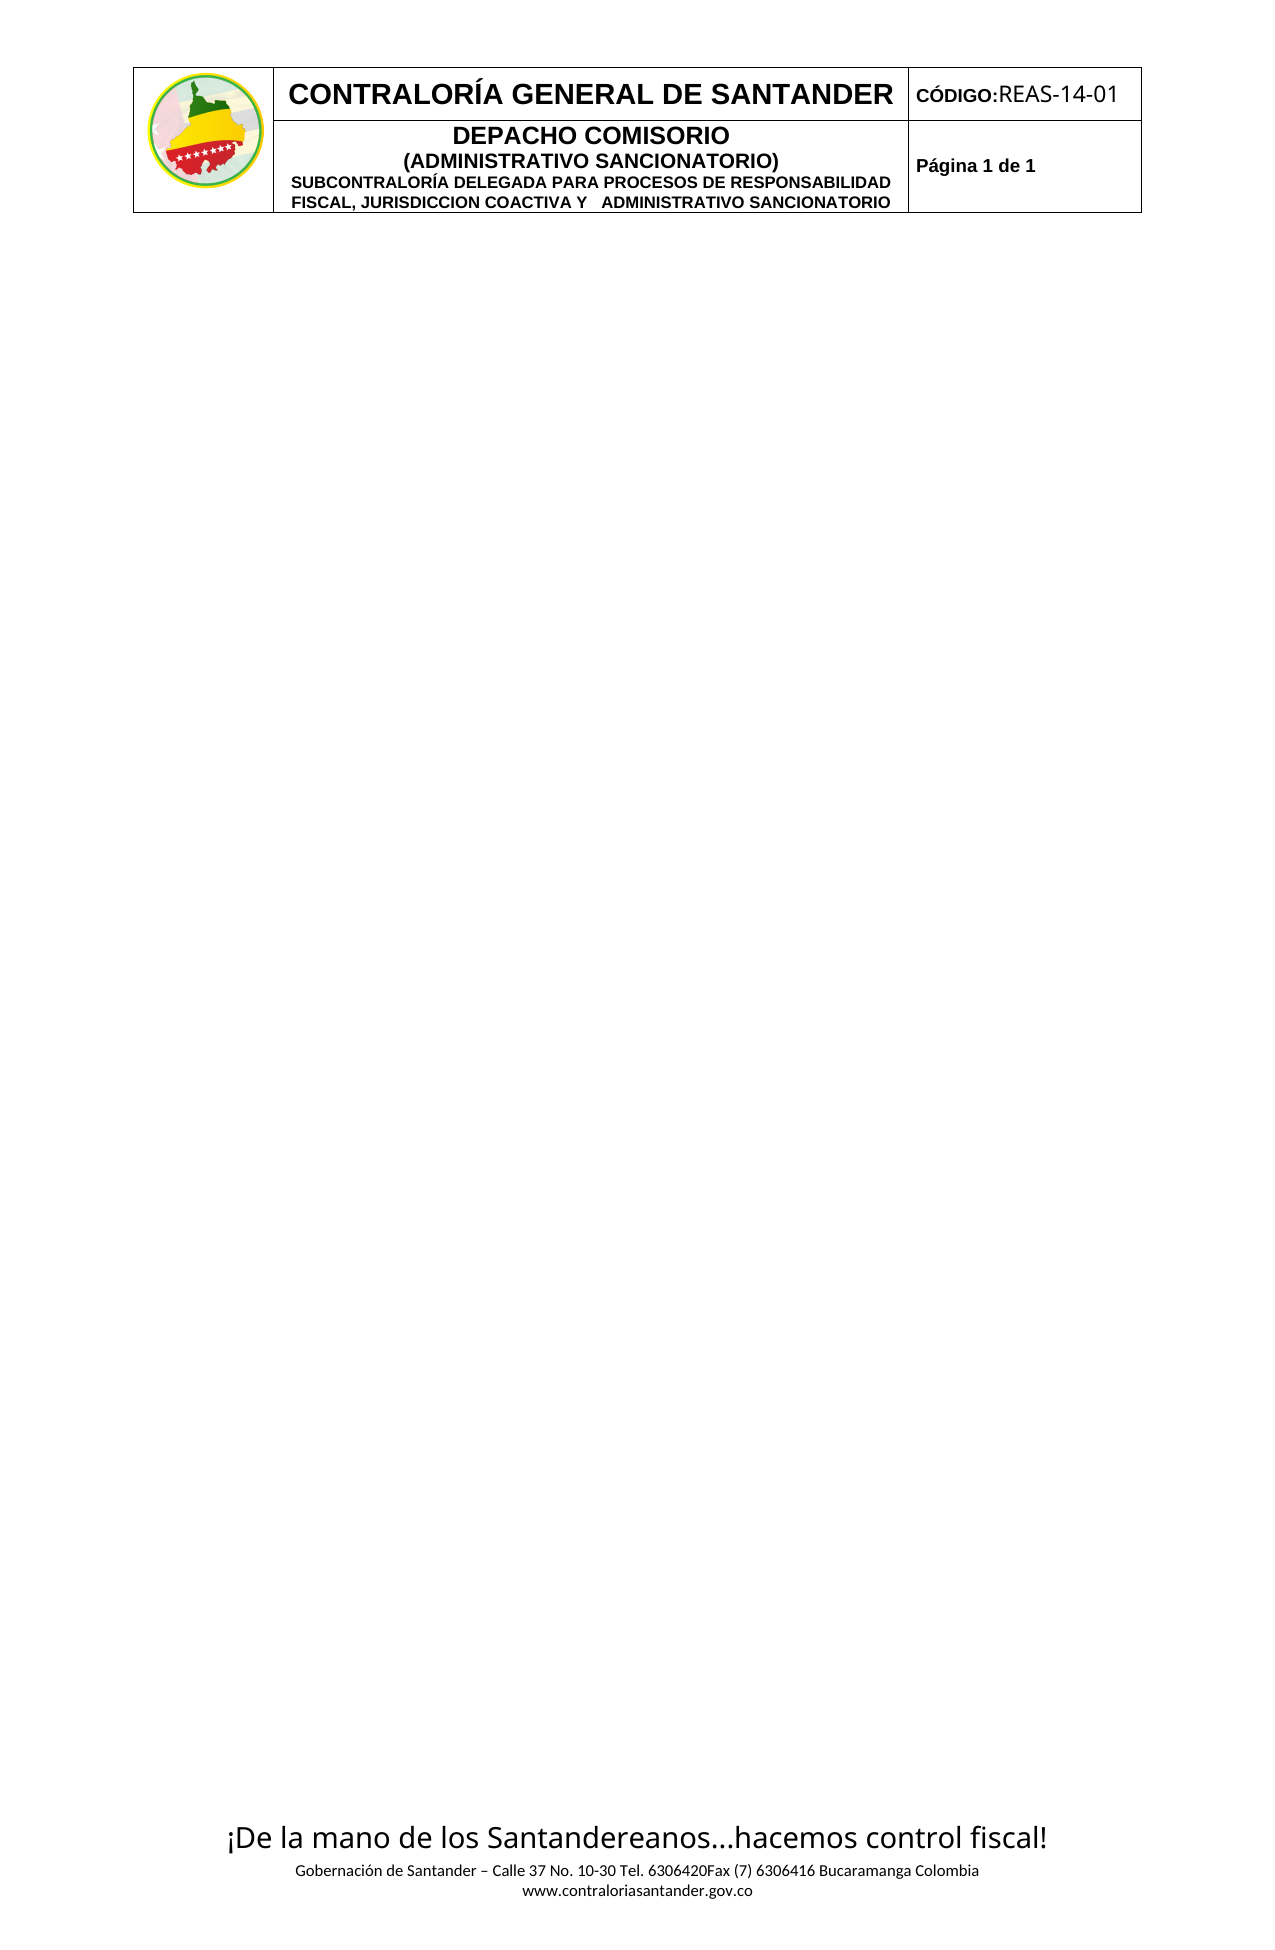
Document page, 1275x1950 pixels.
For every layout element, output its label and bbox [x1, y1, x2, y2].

picture [141, 67, 266, 193]
